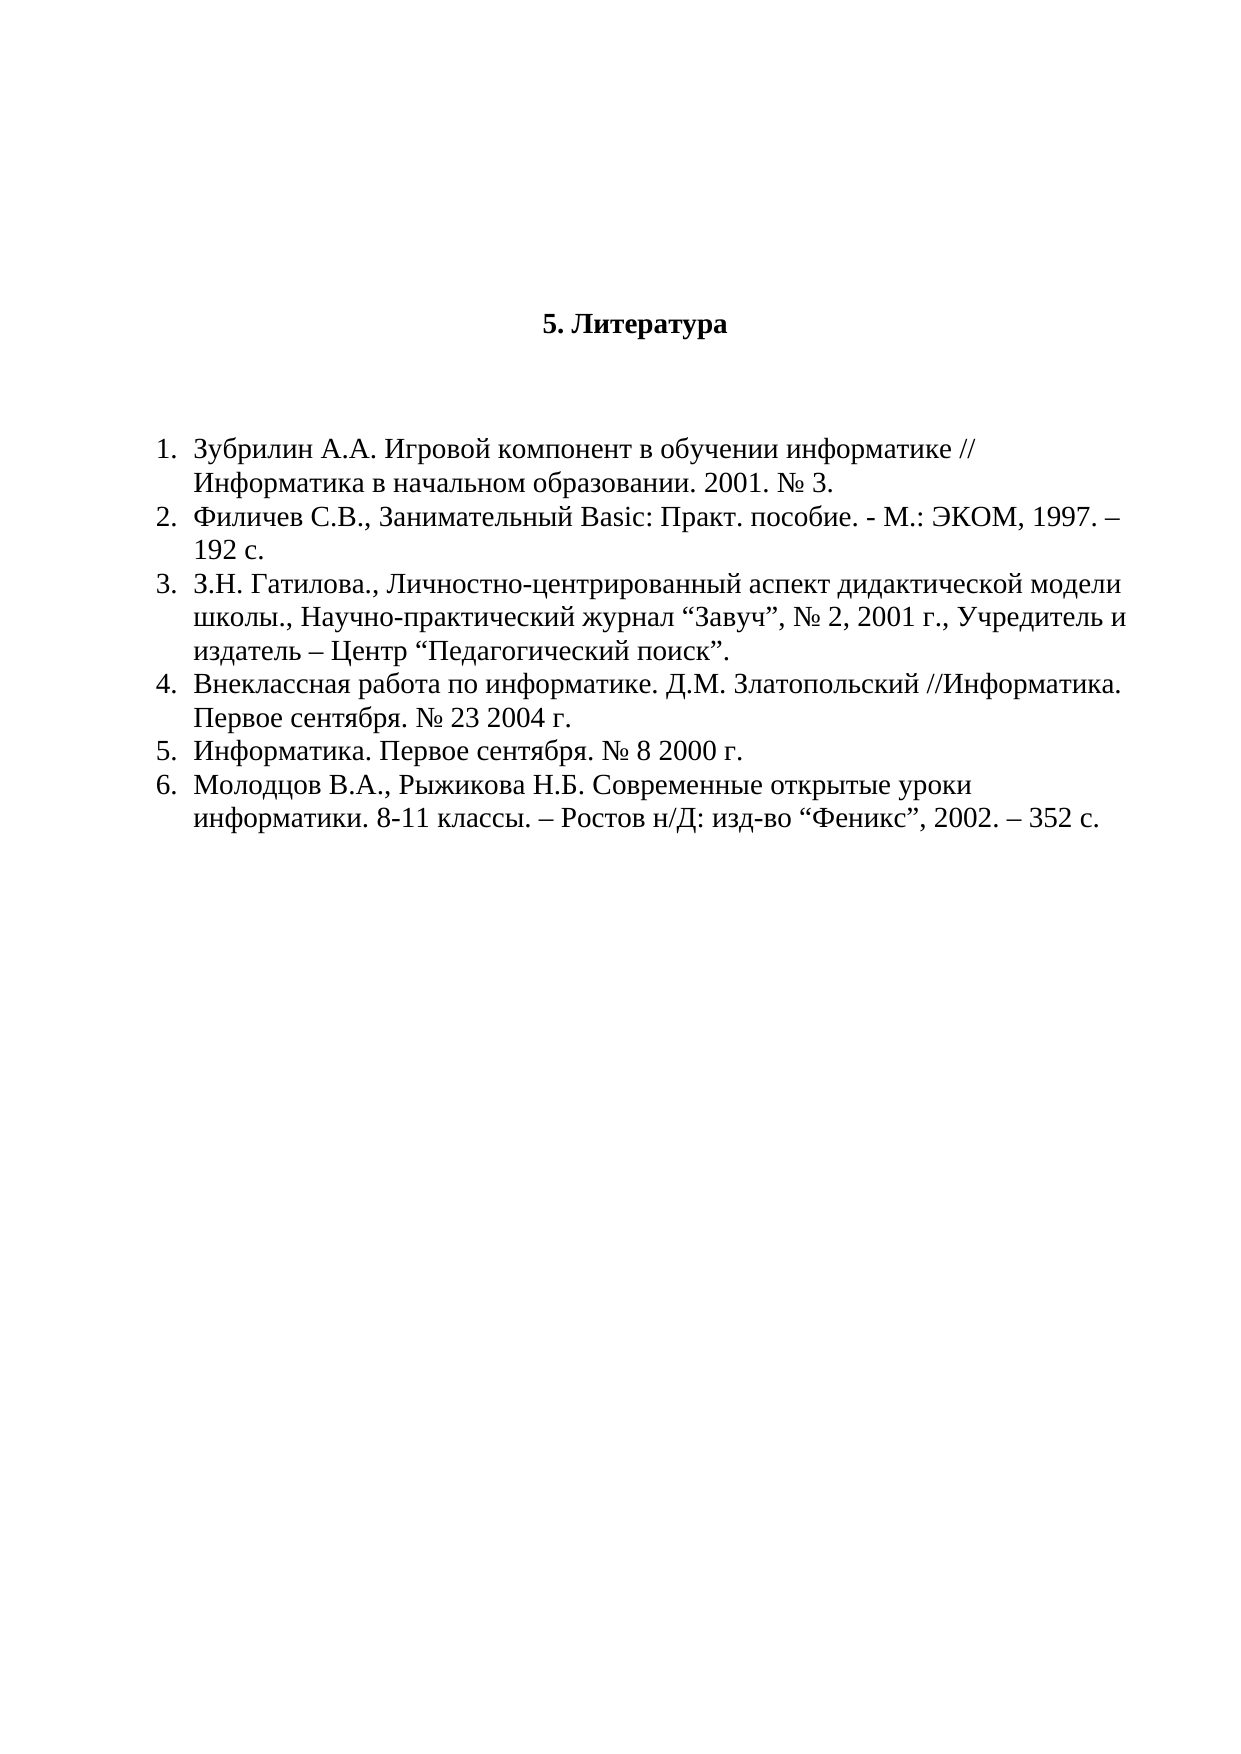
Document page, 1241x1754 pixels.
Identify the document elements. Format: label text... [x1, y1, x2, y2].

list Филичев С.В., Занимательный Basic: Практ. пособие. - М.: ЭКОМ, 1997. – 192 с. [156, 499, 1152, 566]
list Молодцов В.А., Рыжикова Н.Б. Современные открытые уроки информатики. 8-11 классы. – Ростов н/Д: изд-во “Феникс”, 2002. – 352 с. [156, 767, 1152, 834]
list Внеклассная работа по информатике. Д.М. Златопольский //Информатика. Первое сентября. № 23 2004 г. [156, 666, 1152, 733]
list З.Н. Гатилова., Личностно-центрированный аспект дидактической модели школы., Научно-практический журнал “Завуч”, № 2, 2001 г., Учредитель и издатель – Центр “Педагогический поиск”. [156, 566, 1152, 666]
list Информатика. Первое сентября. № 8 2000 г. [156, 733, 1152, 767]
text 5. Литература [118, 306, 1152, 340]
list Зубрилин А.А. Игровой компонент в обучении информатике // Информатика в начальном образовании. 2001. № 3. [156, 432, 1152, 499]
